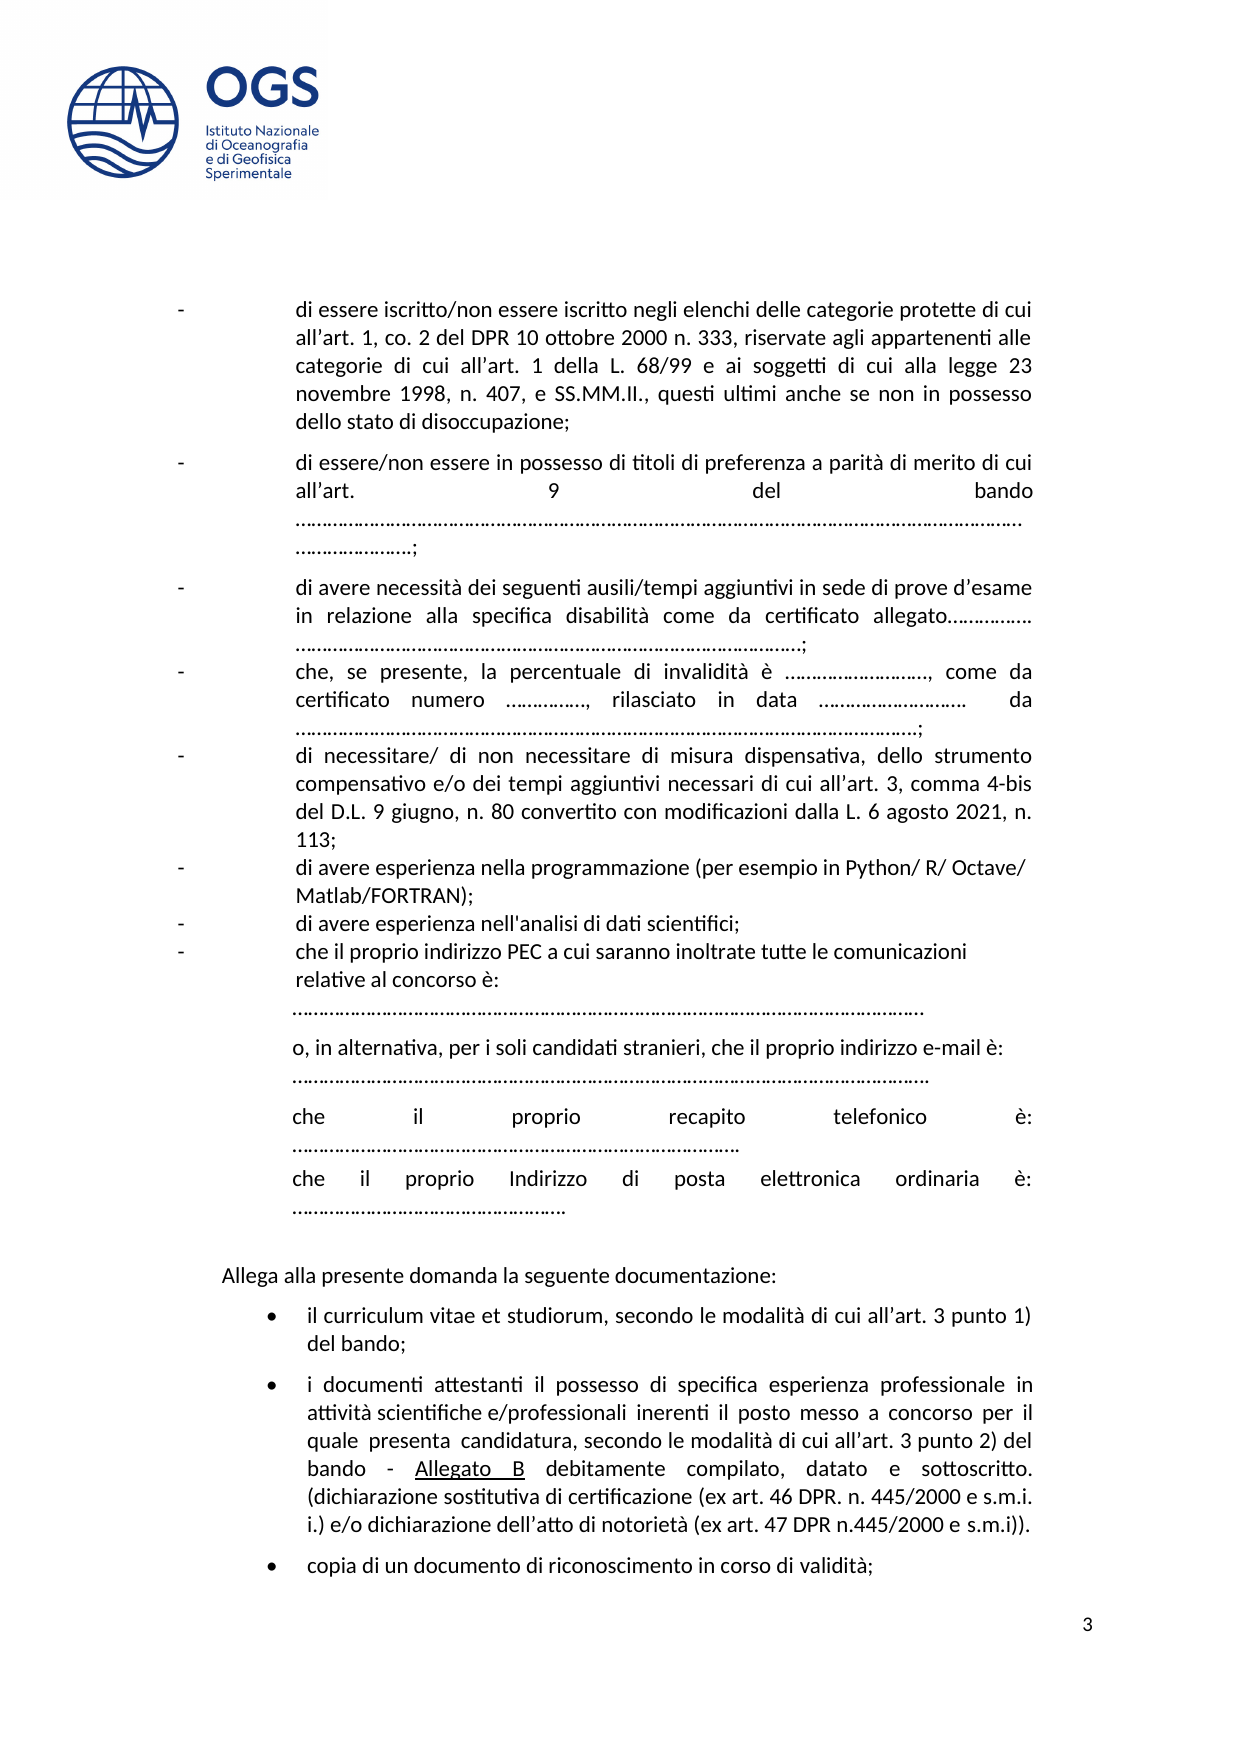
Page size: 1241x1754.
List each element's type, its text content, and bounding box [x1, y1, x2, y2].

text Allega alla presente domanda la seguente documentazione: [222, 1261, 1033, 1289]
text - di avere esperienza nell'analisi di dati scientifici; [177, 909, 1033, 937]
text - di necessitare/ di non necessitare di misura dispensativa, dello strumento compensativo e/o dei tempi aggiuntivi necessari di cui all’art. 3, comma 4-bis del D.L. 9 giugno, n. 80 convertito con modificazioni dalla L. 6 agosto 2021, n. 113; [177, 741, 1033, 853]
list i documenti attestanti il possesso di specifica esperienza professionale in attività scientifiche e/professionali inerenti il posto messo a concorso per il quale presenta candidatura, secondo le modalità di cui all’art. 3 punto 2) del bando - Allegato B debitamente compilato, datato e sottoscritto. (dichiarazione sostitutiva di certificazione (ex art. 46 DPR. n. 445/2000 e s.m.i. i.) e/o dichiarazione dell’atto di notorietà (ex art. 47 DPR n.445/2000 e s.m.i)). [266, 1370, 1033, 1538]
text - di avere esperienza nella programmazione (per esempio in Python/ R/ Octave/ Matlab/FORTRAN); [177, 853, 1049, 909]
text - di essere/non essere in possesso di titoli di preferenza a parità di merito di cui all’art. 9 del bando …………………………………………………………………………………………………………………………………………….; [177, 448, 1033, 560]
list di essere iscritto/non essere iscritto negli elenchi delle categorie protette di cui all’art. 1, co. 2 del DPR 10 ottobre 2000 n. 333, riservate agli appartenenti alle categorie di cui all’art. 1 della L. 68/99 e ai soggetti di cui alla legge 23 novembre 1998, n. 407, e SS.MM.II., questi ultimi anche se non in possesso dello stato di disoccupazione; [177, 295, 1033, 435]
text - che il proprio indirizzo PEC a cui saranno inoltrate tutte le comunicazioni relative al concorso è: [177, 937, 1033, 993]
list il curriculum vitae et studiorum, secondo le modalità di cui all’art. 3 punto 1) del bando; [266, 1302, 1033, 1358]
text - che, se presente, la percentuale di invalidità è ………………………, come da certificato numero ……………, rilasciato in data ………………………. da ……………………………………………………………………………………………………….; [177, 657, 1033, 741]
text ………………………………………………………………………………………………………… [292, 993, 1033, 1021]
text che il proprio Indirizzo di posta elettronica ordinaria è: ……………………………………………. [292, 1164, 1033, 1221]
list copia di un documento di riconoscimento in corso di validità; [266, 1551, 1033, 1579]
text o, in alternativa, per i soli candidati stranieri, che il proprio indirizzo e-mail è: [277, 1033, 1033, 1062]
text che il proprio recapito telefonico è: …………………………………………………………………………. [292, 1102, 1033, 1158]
picture [0, 0, 329, 200]
list di avere necessità dei seguenti ausili/tempi aggiuntivi in sede di prove d’esame in relazione alla specifica disabilità come da certificato allegato……………. ……………………………………………………………………………………; [177, 573, 1033, 657]
text …………………………………………………………………………………………………………. [292, 1062, 1033, 1089]
